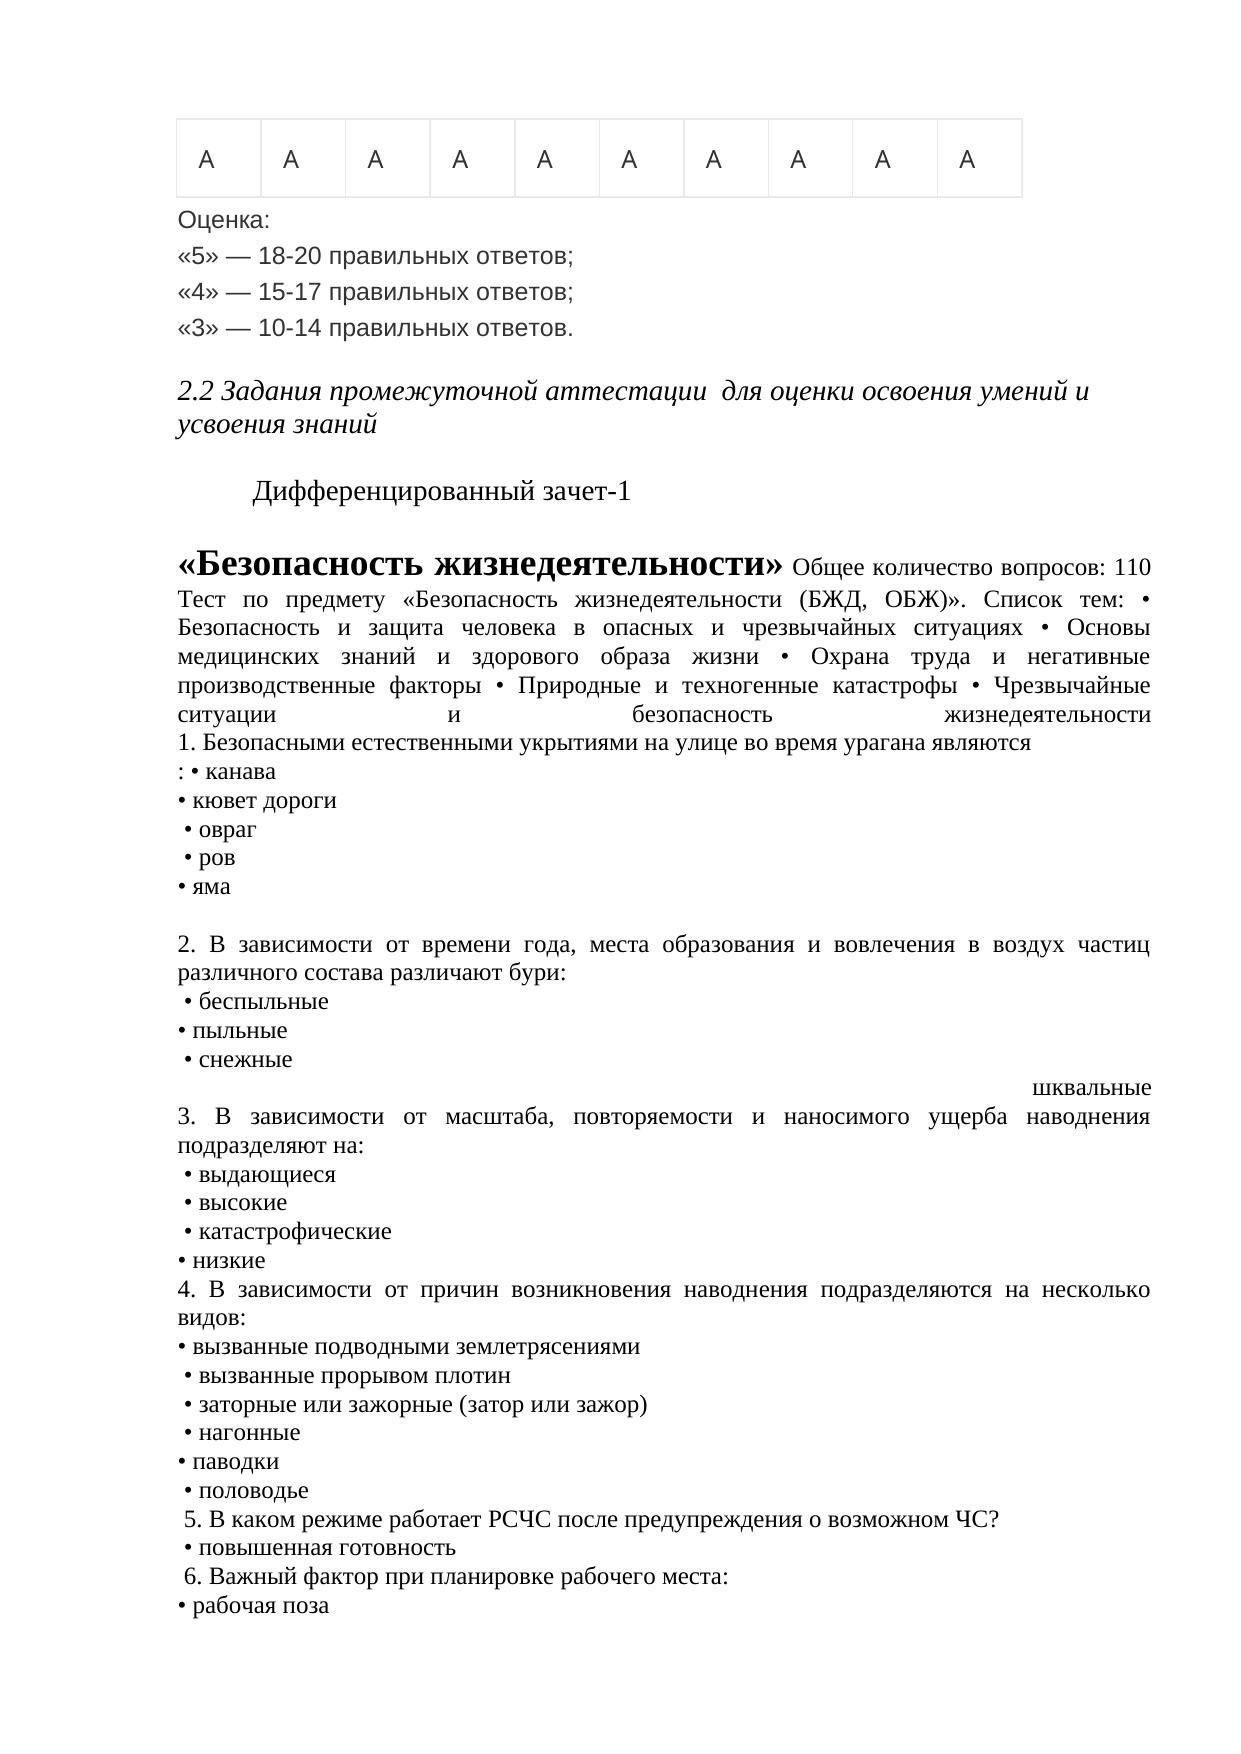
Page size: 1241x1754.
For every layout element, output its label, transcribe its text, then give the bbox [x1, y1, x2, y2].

text 5. В каком режиме работает РСЧС после предупреждения о возможном ЧС? [177, 1504, 1152, 1532]
text • вызванные подводными землетрясениями [177, 1331, 1152, 1360]
table_cell А [853, 120, 937, 196]
text • половодье [177, 1475, 1152, 1504]
text • овраг [177, 814, 1152, 842]
text : • канава [177, 756, 1152, 785]
table_cell А [177, 120, 260, 196]
text «4» — 15-17 правильных ответов; [177, 270, 1152, 306]
table_cell А [685, 120, 768, 196]
text • яма [177, 871, 1152, 900]
table_cell А [516, 120, 599, 196]
table_cell А [346, 120, 429, 196]
text • пыльные [177, 1015, 1152, 1044]
table_cell А [431, 120, 514, 196]
text 2.2 Задания промежуточной аттестации для оценки освоения умений и усвоения знаний [177, 373, 1152, 440]
text • высокие [177, 1187, 1152, 1216]
text • кювет дороги [177, 785, 1152, 814]
text 4. В зависимости от причин возникновения наводнения подразделяются на несколько видов: [177, 1274, 1152, 1331]
text • снежные [177, 1044, 1152, 1072]
table_cell А [600, 120, 683, 196]
text 2. В зависимости от времени года, места образования и вовлечения в воздух частиц различного состава различают бури: [177, 900, 1152, 986]
text • заторные или зажорные (затор или зажор) [177, 1389, 1152, 1417]
text Оценка: [177, 198, 1152, 234]
text • рабочая поза [177, 1590, 1152, 1619]
text «3» — 10-14 правильных ответов. [177, 306, 1152, 342]
text • беспыльные [177, 986, 1152, 1015]
text шквальные 3. В зависимости от масштаба, повторяемости и наносимого ущерба наводнения подразделяют на: [177, 1072, 1152, 1159]
table_cell А [938, 120, 1021, 196]
text • низкие [177, 1245, 1152, 1274]
text • повышенная готовность [177, 1532, 1152, 1561]
text «Безопасность жизнедеятельности» Общее количество вопросов: 110 Тест по предмету «Безопасность жизнедеятельности (БЖД, ОБЖ)». Список тем: • Безопасность и защита человека в опасных и чрезвычайных ситуациях • Основы медицинских знаний и здорового образа жизни • Охрана труда и негативные производственные факторы • Природные и техногенные катастрофы • Чрезвычайные ситуации и безопасность жизнедеятельности 1. Безопасными естественными укрытиями на улице во время урагана являются [177, 541, 1152, 756]
table_cell А [769, 120, 852, 196]
text 6. Важный фактор при планировке рабочего места: [177, 1561, 1152, 1590]
table_cell А [262, 120, 345, 196]
text • выдающиеся [177, 1159, 1152, 1187]
text • катастрофические [177, 1216, 1152, 1245]
text • паводки [177, 1446, 1152, 1475]
text «5» — 18-20 правильных ответов; [177, 234, 1152, 270]
text • вызванные прорывом плотин [177, 1360, 1152, 1389]
text • ров [177, 842, 1152, 871]
text • нагонные [177, 1417, 1152, 1446]
text Дифференцированный зачет-1 [252, 473, 1152, 507]
